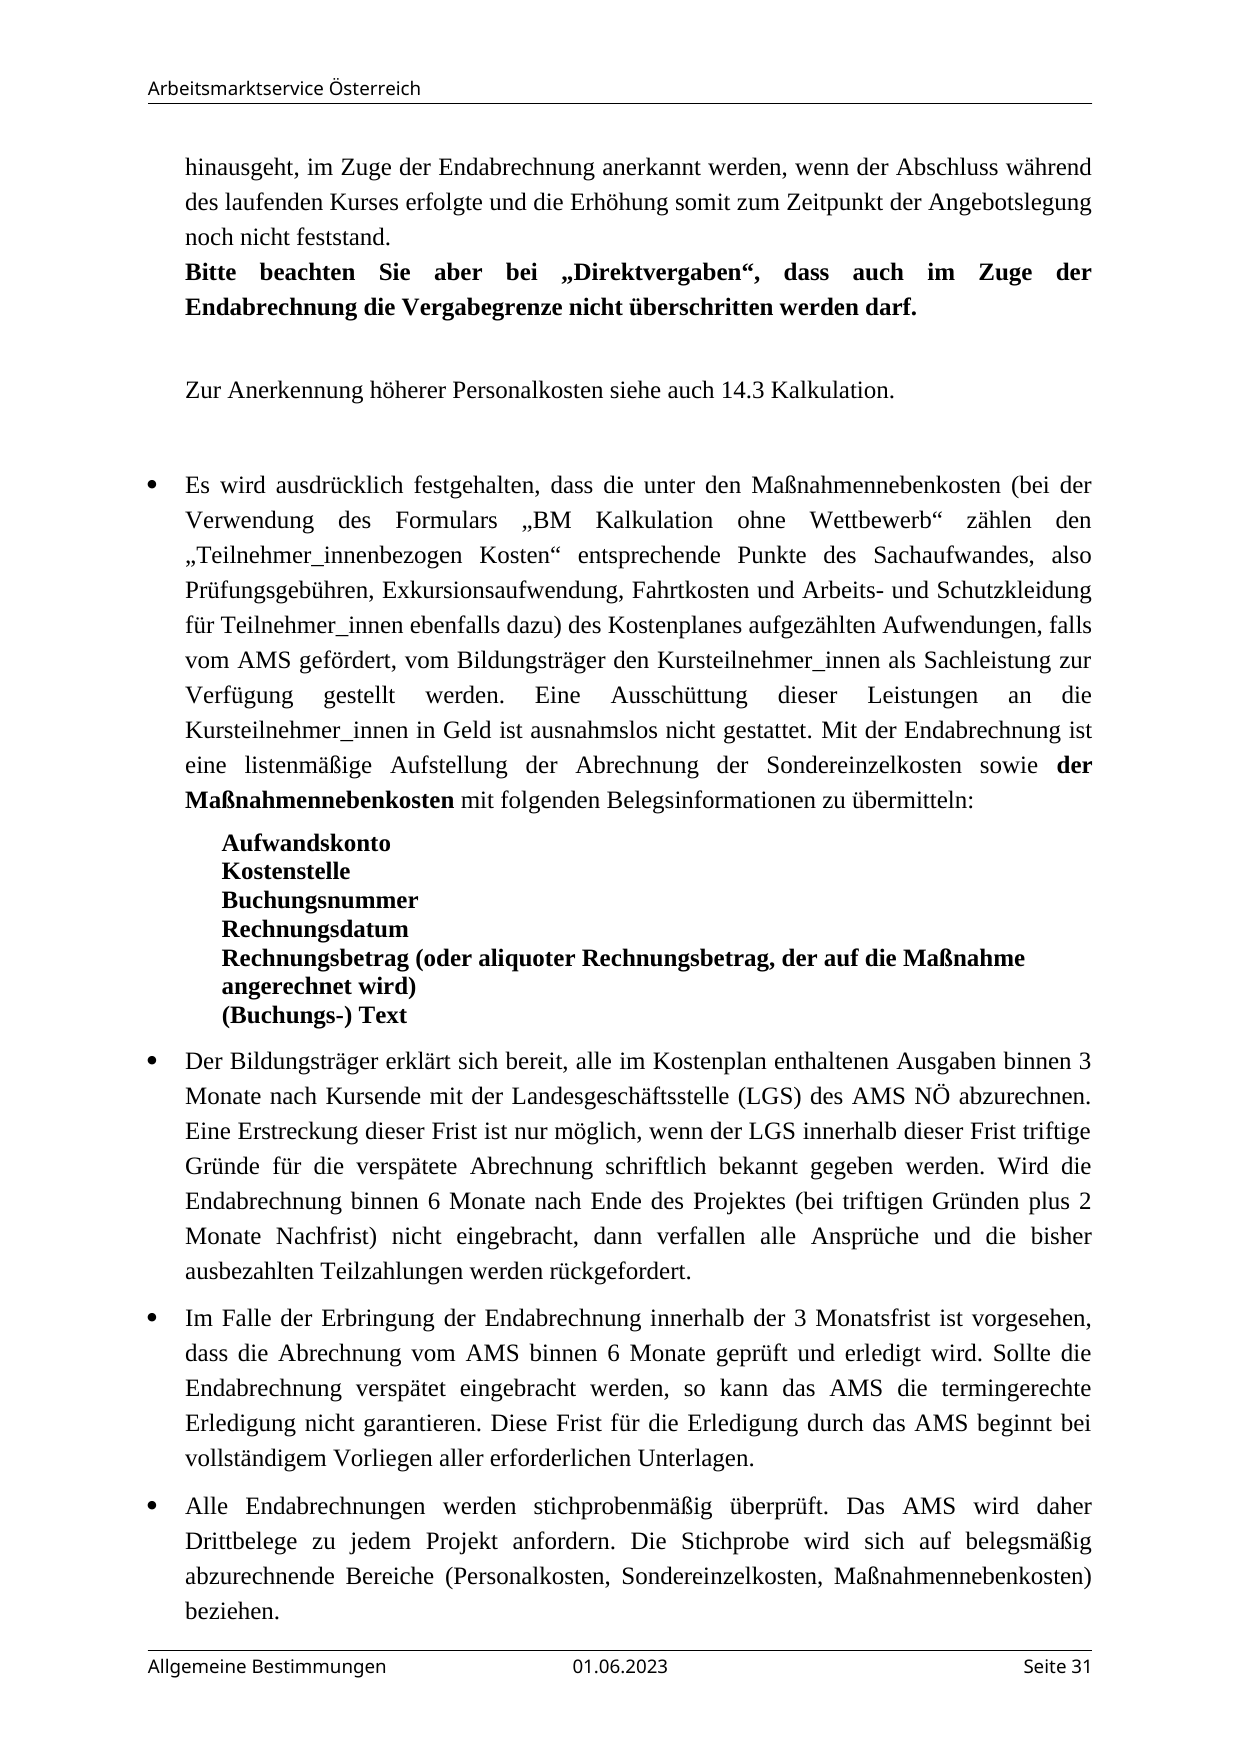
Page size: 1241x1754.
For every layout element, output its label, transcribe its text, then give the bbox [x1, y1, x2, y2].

text Buchungsnummer [221, 885, 1092, 914]
text Kostenstelle [221, 856, 1092, 885]
text Zur Anerkennung höherer Personalkosten siehe auch 14.3 Kalkulation. [185, 370, 1092, 405]
list Es wird ausdrücklich festgehalten, dass die unter den Maßnahmennebenkosten (bei der Verwendung des Formulars „BM Kalkulation ohne Wettbewerb“ zählen den „Teilnehmer_innenbezogen Kosten“ entsprechende Punkte des Sachaufwandes, also Prüfungsgebühren, Exkursionsaufwendung, Fahrtkosten und Arbeits- und Schutzkleidung für Teilnehmer_innen ebenfalls dazu) des Kostenplanes aufgezählten Aufwendungen, falls vom AMS gefördert, vom Bildungsträger den Kursteilnehmer_innen als Sachleistung zur Verfügung gestellt werden. Eine Ausschüttung dieser Leistungen an die Kursteilnehmer_innen in Geld ist ausnahmslos nicht gestattet. Mit der Endabrechnung ist eine listenmäßige Aufstellung der Abrechnung der Sondereinzelkosten sowie der Maßnahmennebenkosten mit folgenden Belegsinformationen zu übermitteln: [148, 465, 1092, 815]
list Der Bildungsträger erklärt sich bereit, alle im Kostenplan enthaltenen Ausgaben binnen 3 Monate nach Kursende mit der Landesgeschäftsstelle (LGS) des AMS NÖ abzurechnen. Eine Erstreckung dieser Frist ist nur möglich, wenn der LGS innerhalb dieser Frist triftige Gründe für die verspätete Abrechnung schriftlich bekannt gegeben werden. Wird die Endabrechnung binnen 6 Monate nach Ende des Projektes (bei triftigen Gründen plus 2 Monate Nachfrist) nicht eingebracht, dann verfallen alle Ansprüche und die bisher ausbezahlten Teilzahlungen werden rückgefordert. [148, 1041, 1092, 1286]
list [148, 148, 1092, 253]
text Rechnungsbetrag (oder aliquoter Rechnungsbetrag, der auf die Maßnahme angerechnet wird) [221, 943, 1092, 1000]
list Alle Endabrechnungen werden stichprobenmäßig überprüft. Das AMS wird daher Drittbelege zu jedem Projekt anfordern. Die Stichprobe wird sich auf belegsmäßig abzurechnende Bereiche (Personalkosten, Sondereinzelkosten, Maßnahmennebenkosten) beziehen. [148, 1486, 1092, 1626]
list Im Falle der Erbringung der Endabrechnung innerhalb der 3 Monatsfrist ist vorgesehen, dass die Abrechnung vom AMS binnen 6 Monate geprüft und erledigt wird. Sollte die Endabrechnung verspätet eingebracht werden, so kann das AMS die termingerechte Erledigung nicht garantieren. Diese Frist für die Erledigung durch das AMS beginnt bei vollständigem Vorliegen aller erforderlichen Unterlagen. [148, 1299, 1092, 1474]
text (Buchungs-) Text [222, 1000, 1092, 1029]
text Aufwandskonto [221, 828, 1092, 856]
text Rechnungsdatum [221, 914, 1092, 943]
text Bitte beachten Sie aber bei „Direktvergaben“, dass auch im Zuge der Endabrechnung die Vergabegrenze nicht überschritten werden darf. [185, 253, 1092, 323]
